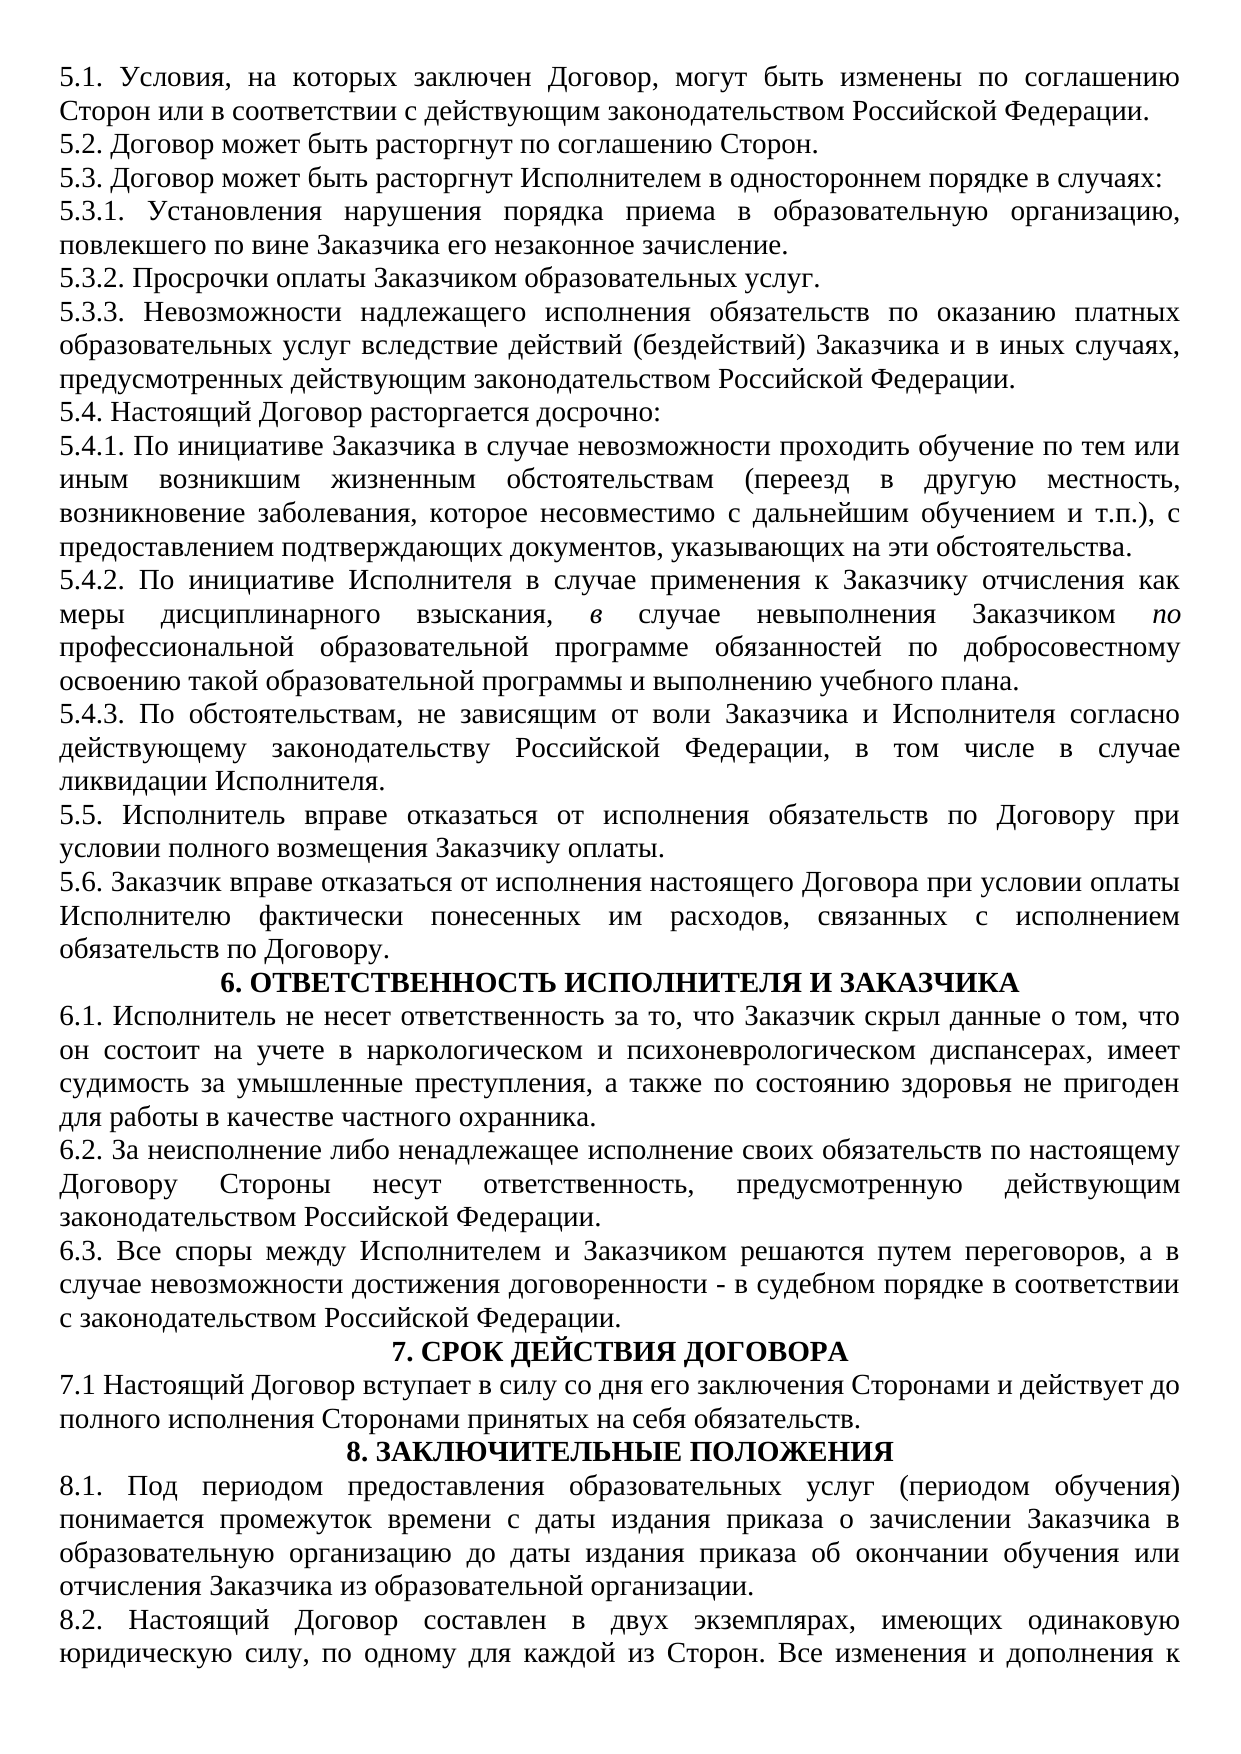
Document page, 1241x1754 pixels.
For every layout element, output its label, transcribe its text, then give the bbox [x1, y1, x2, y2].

text 8.1. Под периодом предоставления образовательных услуг (периодом обучения) понимается промежуток времени с даты издания приказа о зачислении Заказчика в образовательную организацию до даты издания приказа об окончании обучения или отчисления Заказчика из образовательной организации. [59, 1468, 1181, 1602]
text 5.3. Договор может быть расторгнут Исполнителем в одностороннем порядке в случаях: [59, 160, 1181, 193]
text 5.3.1. Установления нарушения порядка приема в образовательную организацию, повлекшего по вине Заказчика его незаконное зачисление. [59, 193, 1181, 260]
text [59, 1602, 1181, 1669]
text 6.1. Исполнитель не несет ответственность за то, что Заказчик скрыл данные о том, что он состоит на учете в наркологическом и психоневрологическом диспансерах, имеет судимость за умышленные преступления, а также по состоянию здоровья не пригоден для работы в качестве частного охранника. [59, 998, 1181, 1132]
text 5.1. Условия, на которых заключен Договор, могут быть изменены по соглашению Сторон или в соответствии с действующим законодательством Российской Федерации. [59, 59, 1181, 126]
text 7. СРОК ДЕЙСТВИЯ ДОГОВОРА [59, 1334, 1181, 1367]
text 5.3.2. Просрочки оплаты Заказчиком образовательных услуг. [59, 260, 1181, 294]
text 5.4. Настоящий Договор расторгается досрочно: [59, 394, 1181, 428]
text 6.3. Все споры между Исполнителем и Заказчиком решаются путем переговоров, а в случае невозможности достижения договоренности - в судебном порядке в соответствии с законодательством Российской Федерации. [59, 1233, 1181, 1334]
text 7.1 Настоящий Договор вступает в силу со дня его заключения Сторонами и действует до полного исполнения Сторонами принятых на себя обязательств. [59, 1367, 1181, 1434]
text 5.2. Договор может быть расторгнут по соглашению Сторон. [59, 126, 1181, 160]
text 6. ОТВЕТСТВЕННОСТЬ ИСПОЛНИТЕЛЯ И ЗАКАЗЧИКА [59, 965, 1181, 998]
text 5.4.3. По обстоятельствам, не зависящим от воли Заказчика и Исполнителя согласно действующему законодательству Российской Федерации, в том числе в случае ликвидации Исполнителя. [59, 696, 1181, 797]
text 5.4.2. По инициативе Исполнителя в случае применения к Заказчику отчисления как меры дисциплинарного взыскания, в случае невыполнения Заказчиком по профессиональной образовательной программе обязанностей по добросовестному освоению такой образовательной программы и выполнению учебного плана. [59, 562, 1181, 696]
text 5.4.1. По инициативе Заказчика в случае невозможности проходить обучение по тем или иным возникшим жизненным обстоятельствам (переезд в другую местность, возникновение заболевания, которое несовместимо с дальнейшим обучением и т.п.), с предоставлением подтверждающих документов, указывающих на эти обстоятельства. [59, 428, 1181, 562]
text 6.2. За неисполнение либо ненадлежащее исполнение своих обязательств по настоящему Договору Стороны несут ответственность, предусмотренную действующим законодательством Российской Федерации. [59, 1132, 1181, 1233]
text 5.6. Заказчик вправе отказаться от исполнения настоящего Договора при условии оплаты Исполнителю фактически понесенных им расходов, связанных с исполнением обязательств по Договору. [59, 864, 1181, 965]
text 5.3.3. Невозможности надлежащего исполнения обязательств по оказанию платных образовательных услуг вследствие действий (бездействий) Заказчика и в иных случаях, предусмотренных действующим законодательством Российской Федерации. [59, 294, 1181, 394]
text 5.5. Исполнитель вправе отказаться от исполнения обязательств по Договору при условии полного возмещения Заказчику оплаты. [59, 797, 1181, 864]
text 8. ЗАКЛЮЧИТЕЛЬНЫЕ ПОЛОЖЕНИЯ [59, 1434, 1181, 1468]
